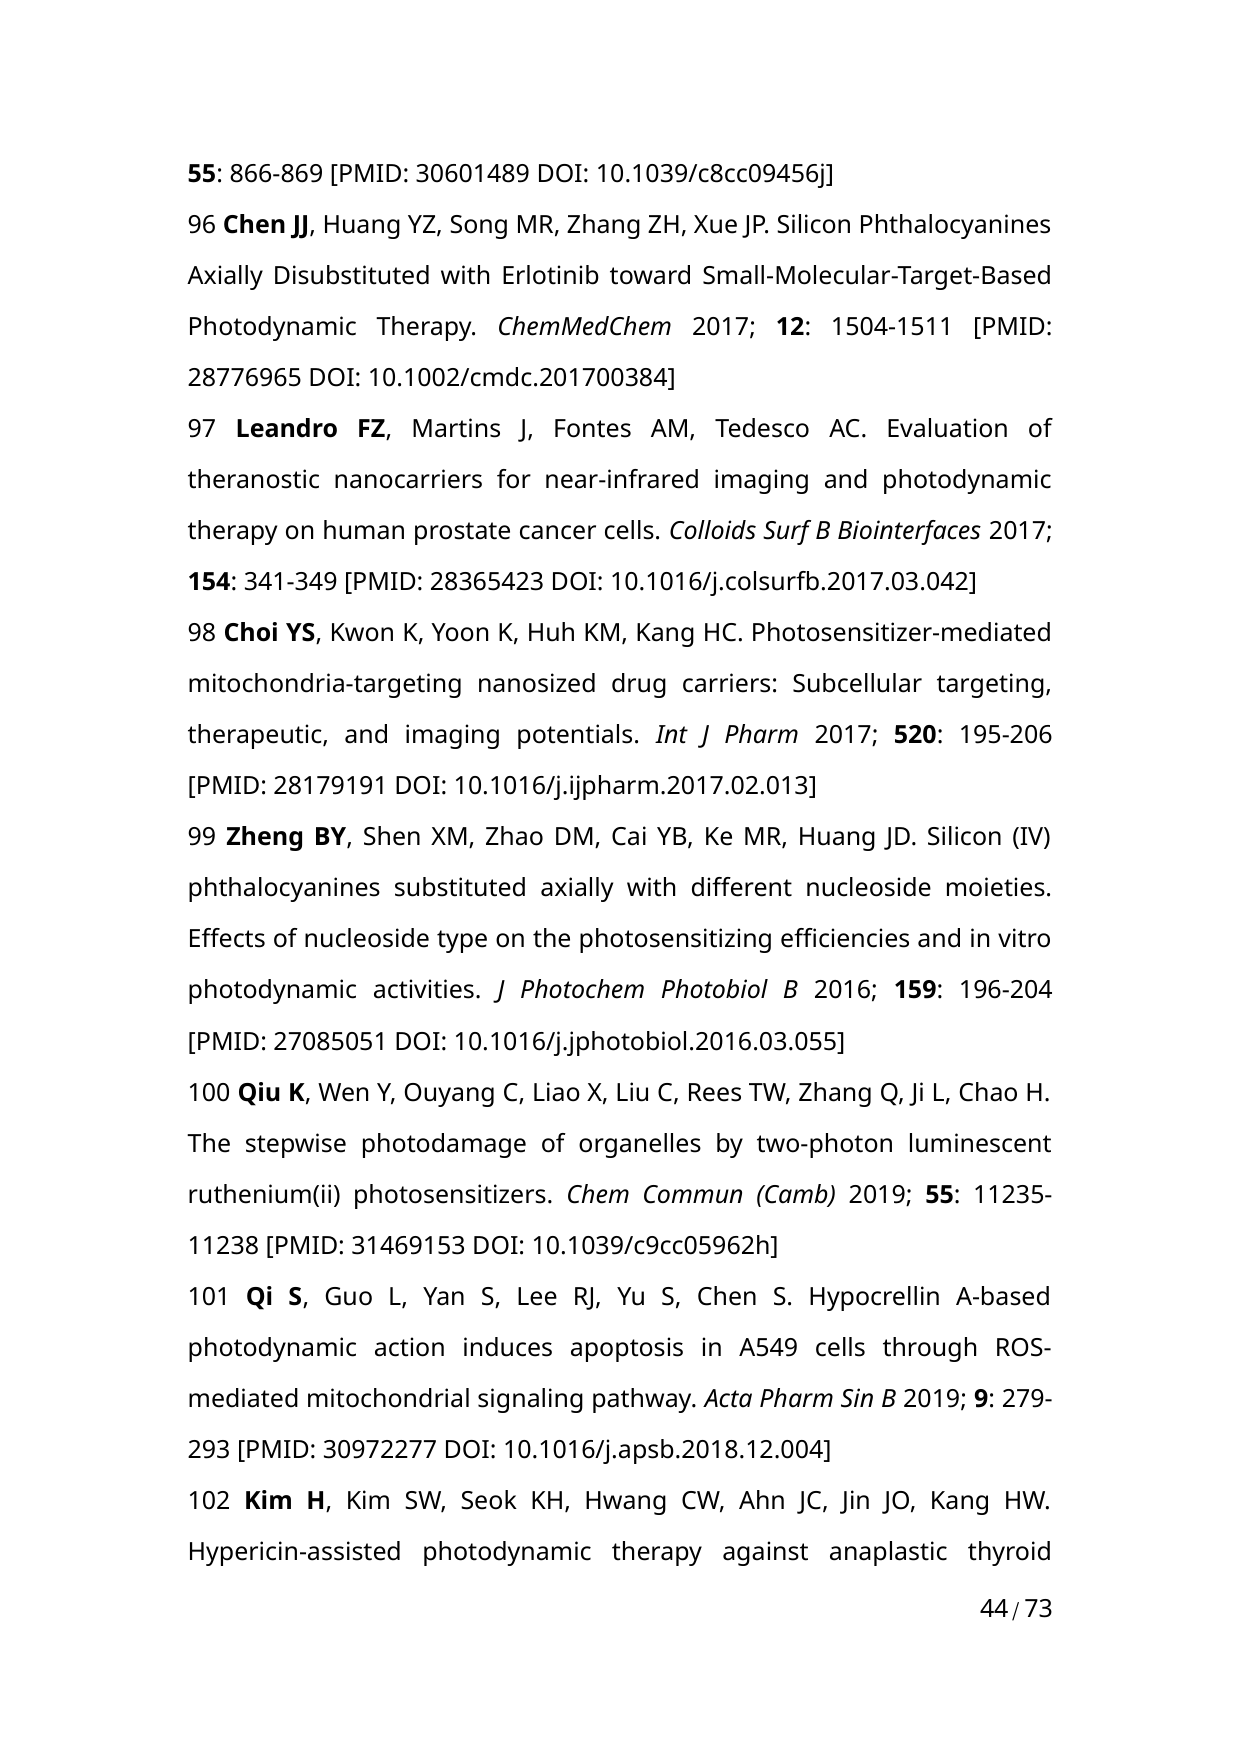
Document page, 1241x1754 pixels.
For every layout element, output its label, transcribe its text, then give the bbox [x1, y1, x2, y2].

text 100 Qiu K, Wen Y, Ouyang C, Liao X, Liu C, Rees TW, Zhang Q, Ji L, Chao H. The stepwise photodamage of organelles by two-photon luminescent ruthenium(ii) photosensitizers. Chem Commun (Camb) 2019; 55: 11235-11238 [PMID: 31469153 DOI: 10.1039/c9cc05962h] [187, 1074, 1053, 1261]
text 99 Zheng BY, Shen XM, Zhao DM, Cai YB, Ke MR, Huang JD. Silicon (IV) phthalocyanines substituted axially with different nucleoside moieties. Effects of nucleoside type on the photosensitizing efficiencies and in vitro photodynamic activities. J Photochem Photobiol B 2016; 159: 196-204 [PMID: 27085051 DOI: 10.1016/j.jphotobiol.2016.03.055] [187, 819, 1053, 1057]
text 96 Chen JJ, Huang YZ, Song MR, Zhang ZH, Xue JP. Silicon Phthalocyanines Axially Disubstituted with Erlotinib toward Small-Molecular-Target-Based Photodynamic Therapy. ChemMedChem 2017; 12: 1504-1511 [PMID: 28776965 DOI: 10.1002/cmdc.201700384] [187, 207, 1053, 394]
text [187, 156, 1053, 189]
text 98 Choi YS, Kwon K, Yoon K, Huh KM, Kang HC. Photosensitizer-mediated mitochondria-targeting nanosized drug carriers: Subcellular targeting, therapeutic, and imaging potentials. Int J Pharm 2017; 520: 195-206 [PMID: 28179191 DOI: 10.1016/j.ijpharm.2017.02.013] [187, 615, 1053, 802]
text 97 Leandro FZ, Martins J, Fontes AM, Tedesco AC. Evaluation of theranostic nanocarriers for near-infrared imaging and photodynamic therapy on human prostate cancer cells. Colloids Surf B Biointerfaces 2017; 154: 341-349 [PMID: 28365423 DOI: 10.1016/j.colsurfb.2017.03.042] [187, 411, 1053, 598]
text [187, 1483, 1053, 1568]
text 101 Qi S, Guo L, Yan S, Lee RJ, Yu S, Chen S. Hypocrellin A-based photodynamic action induces apoptosis in A549 cells through ROS-mediated mitochondrial signaling pathway. Acta Pharm Sin B 2019; 9: 279-293 [PMID: 30972277 DOI: 10.1016/j.apsb.2018.12.004] [187, 1278, 1053, 1466]
